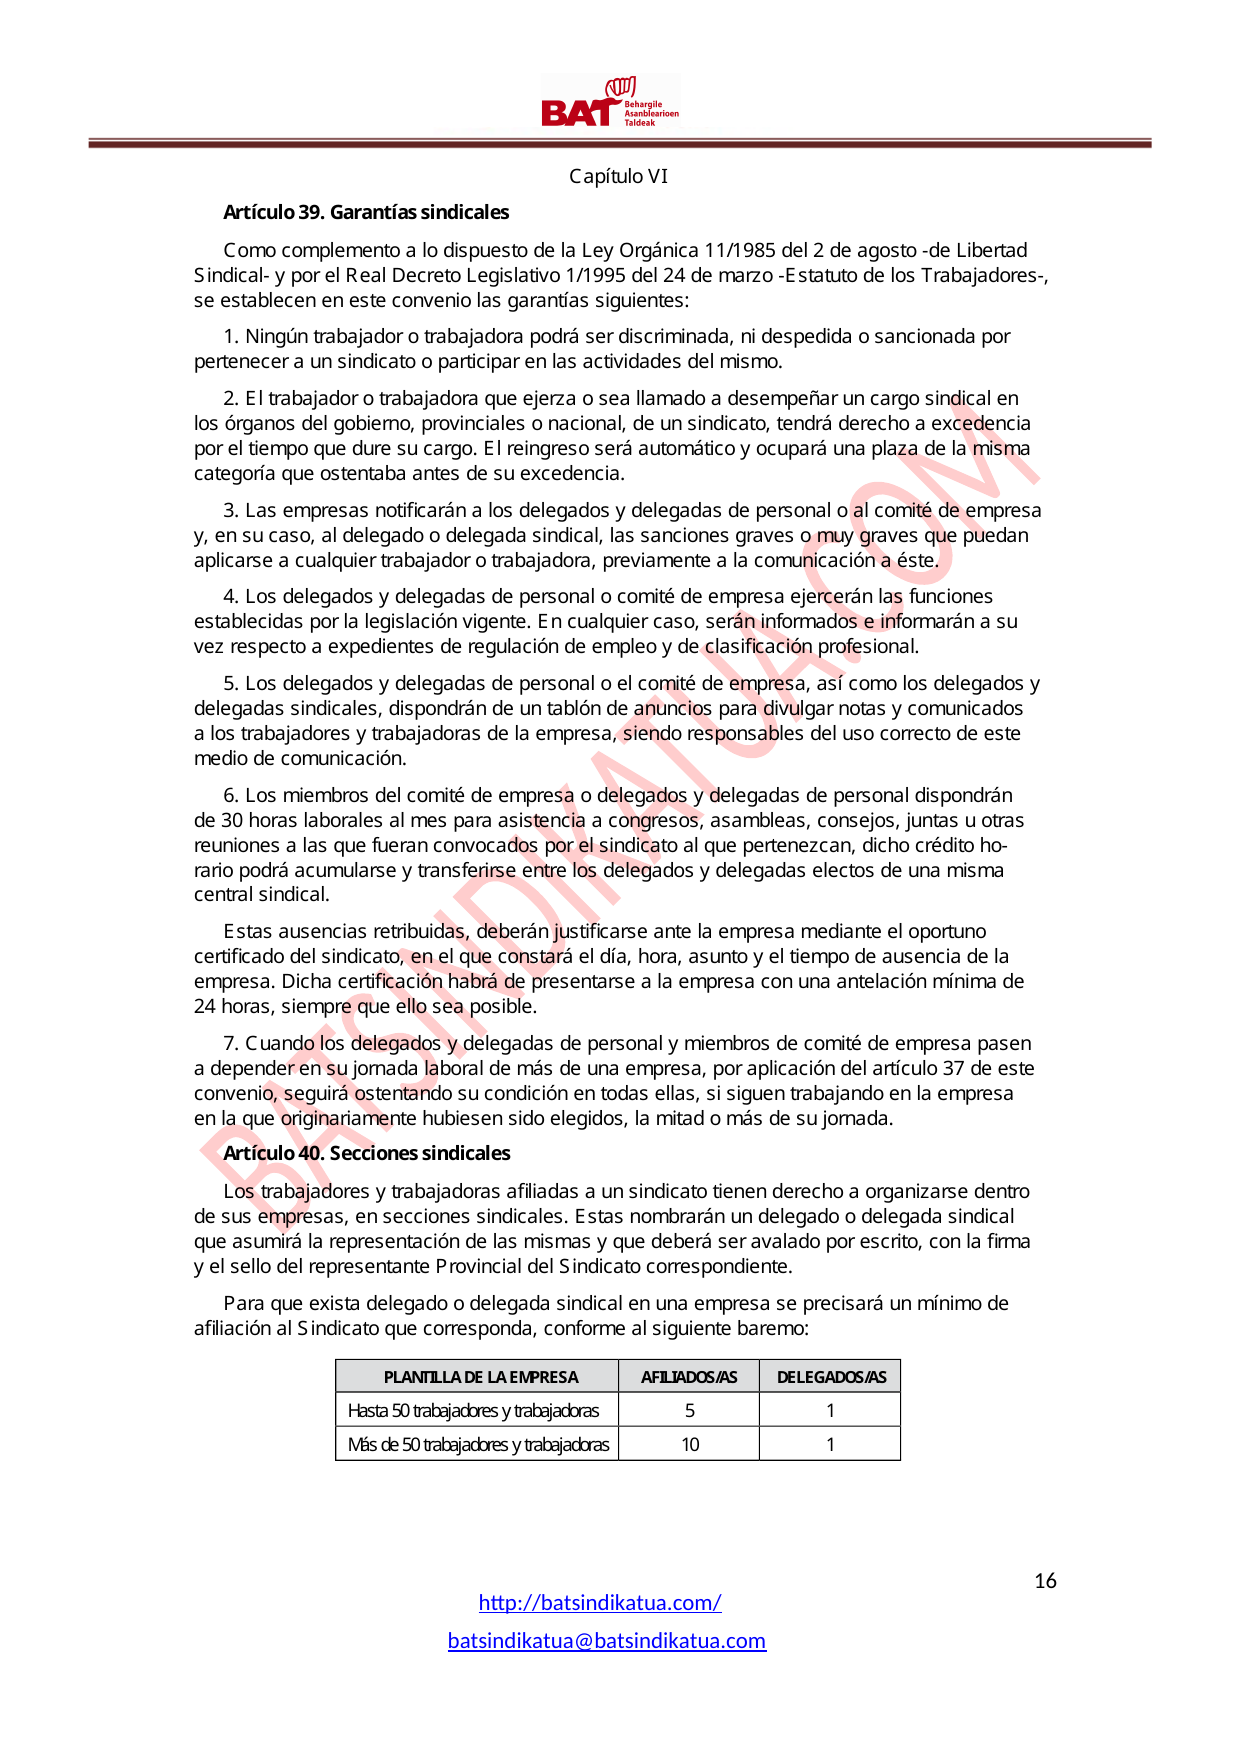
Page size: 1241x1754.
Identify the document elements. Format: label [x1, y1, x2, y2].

picture [75, 73, 1166, 158]
